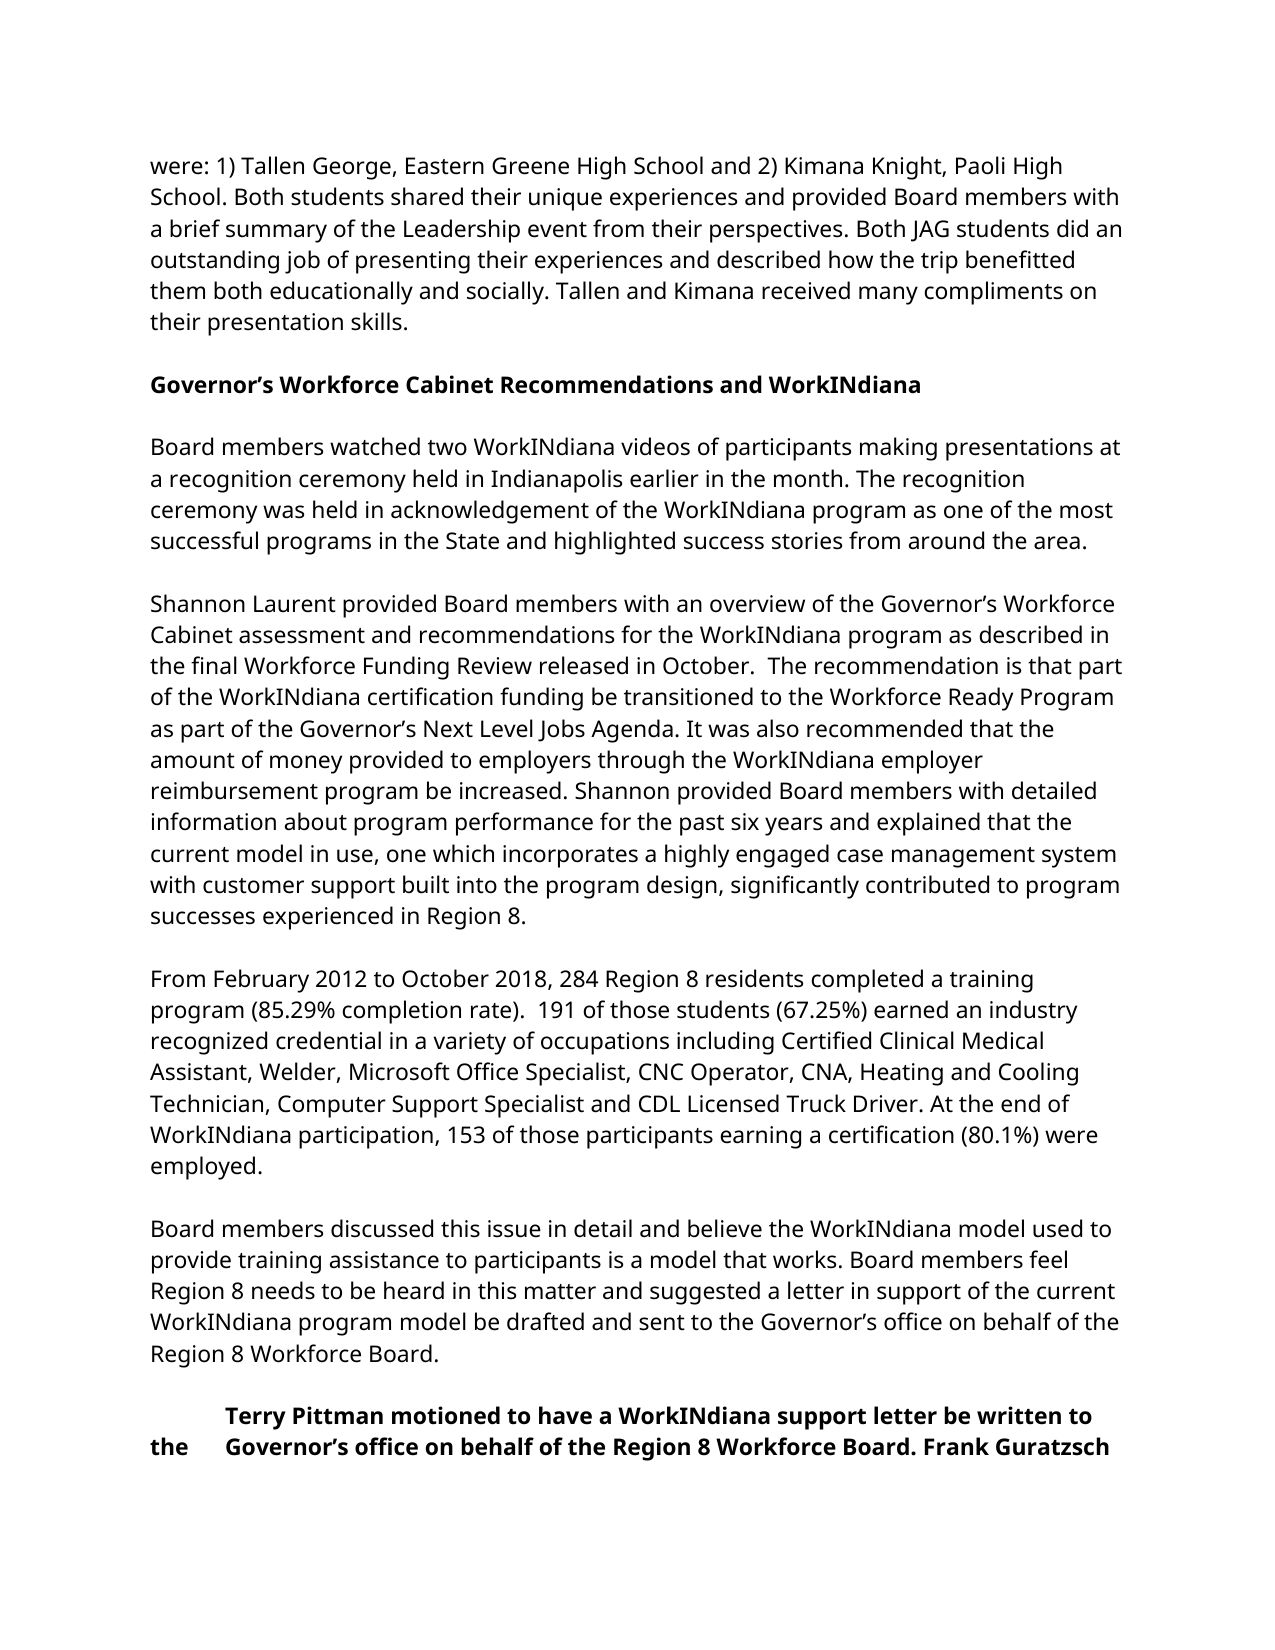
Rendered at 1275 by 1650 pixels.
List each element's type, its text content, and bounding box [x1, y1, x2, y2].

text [150, 150, 1125, 337]
text Governor’s Workforce Cabinet Recommendations and WorkINdiana [150, 369, 1125, 400]
text Board members watched two WorkINdiana videos of participants making presentations at a recognition ceremony held in Indianapolis earlier in the month. The recognition ceremony was held in acknowledgement of the WorkINdiana program as one of the most successful programs in the State and highlighted success stories from around the area. [150, 431, 1125, 556]
text From February 2012 to October 2018, 284 Region 8 residents completed a training program (85.29% completion rate). 191 of those students (67.25%) earned an industry recognized credential in a variety of occupations including Certified Clinical Medical Assistant, Welder, Microsoft Office Specialist, CNC Operator, CNA, Heating and Cooling Technician, Computer Support Specialist and CDL Licensed Truck Driver. At the end of WorkINdiana participation, 153 of those participants earning a certification (80.1%) were employed. [150, 962, 1125, 1181]
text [150, 1400, 1125, 1462]
text Shannon Laurent provided Board members with an overview of the Governor’s Workforce Cabinet assessment and recommendations for the WorkINdiana program as described in the final Workforce Funding Review released in October. The recommendation is that part of the WorkINdiana certification funding be transitioned to the Workforce Ready Program as part of the Governor’s Next Level Jobs Agenda. It was also recommended that the amount of money provided to employers through the WorkINdiana employer reimbursement program be increased. Shannon provided Board members with detailed information about program performance for the past six years and explained that the current model in use, one which incorporates a highly engaged case management system with customer support built into the program design, significantly contributed to program successes experienced in Region 8. [150, 587, 1125, 931]
text Board members discussed this issue in detail and believe the WorkINdiana model used to provide training assistance to participants is a model that works. Board members feel Region 8 needs to be heard in this matter and suggested a letter in support of the current WorkINdiana program model be drafted and sent to the Governor’s office on behalf of the Region 8 Workforce Board. [150, 1212, 1125, 1369]
